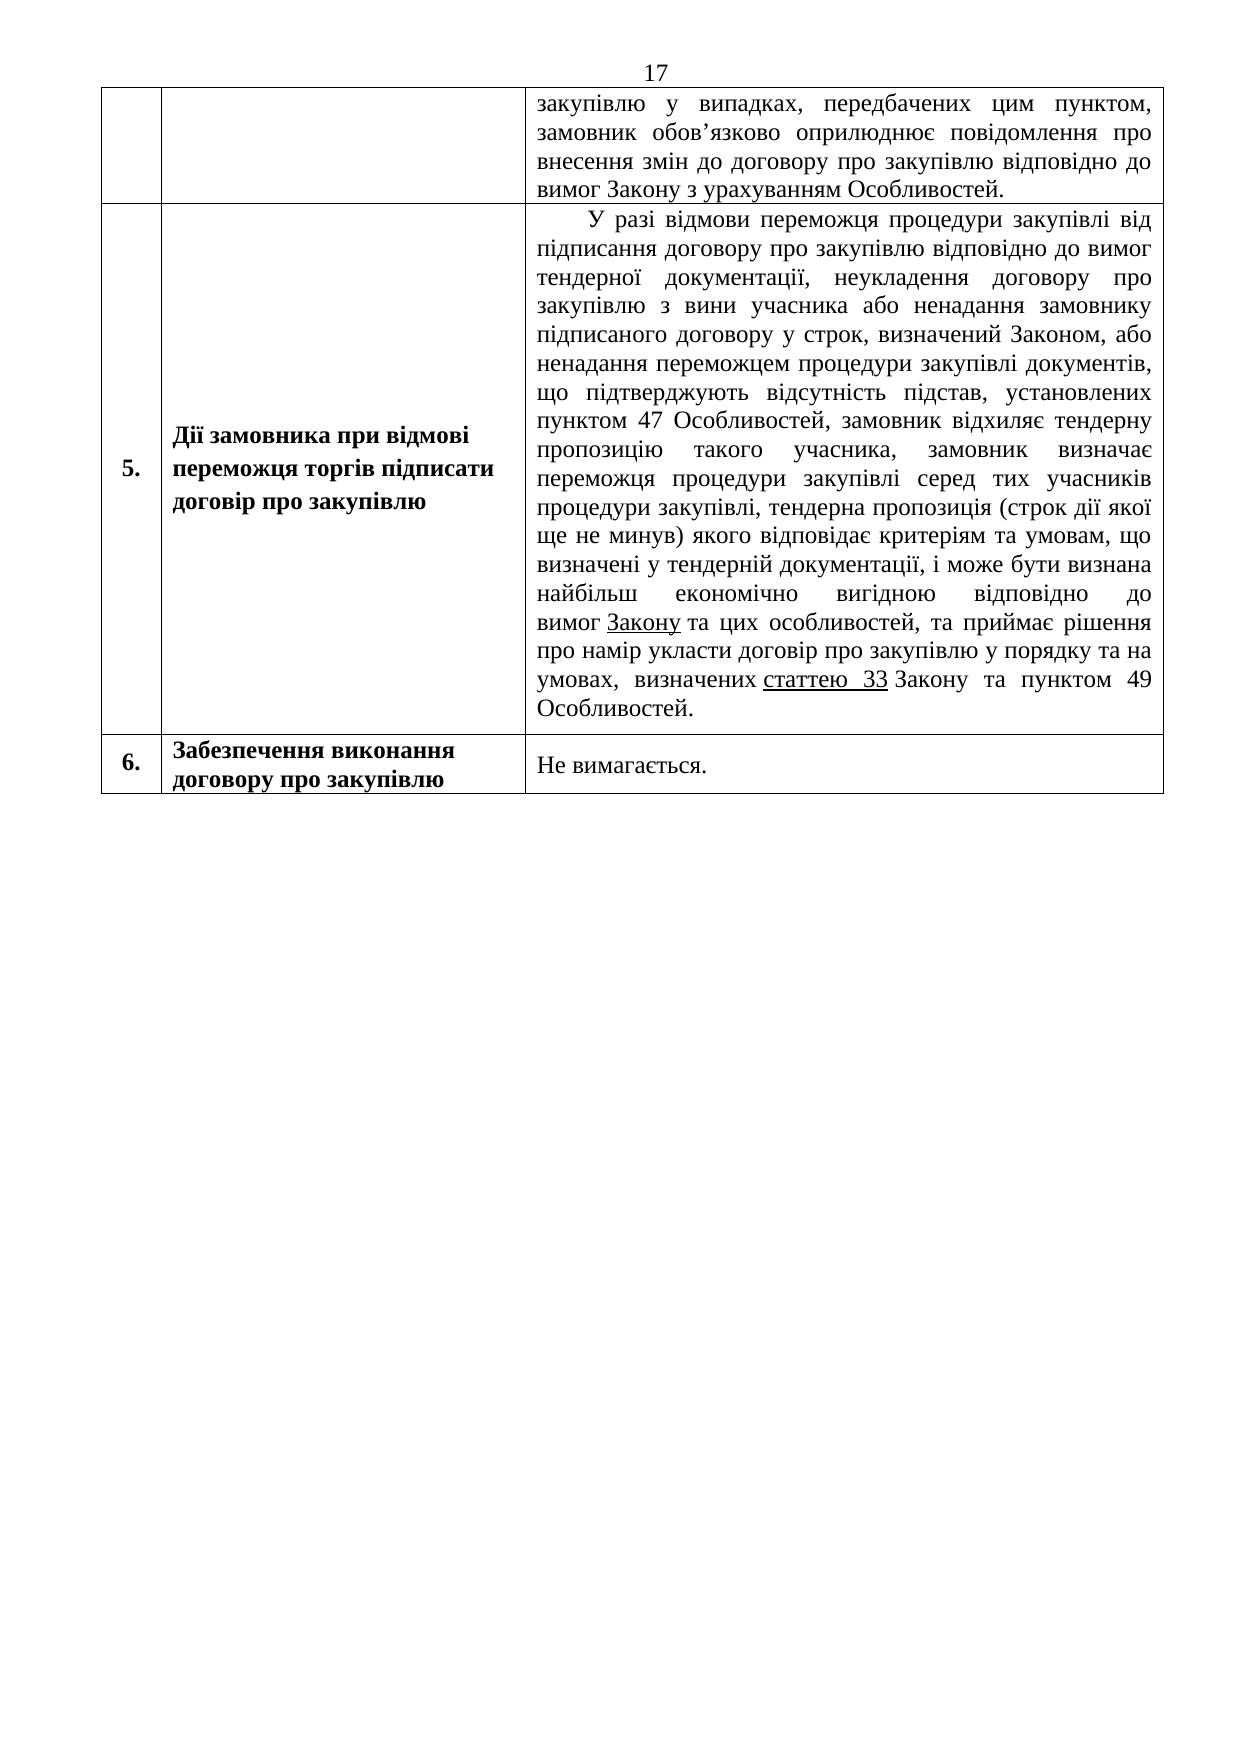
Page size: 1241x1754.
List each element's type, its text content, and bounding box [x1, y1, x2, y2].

table_cell У разі відмови переможця процедури закупівлі від підписання договору про закупівлю відповідно до вимог тендерної документації, неукладення договору про закупівлю з вини учасника або ненадання замовнику підписаного договору у строк, визначений Законом, або ненадання переможцем процедури закупівлі документів, що підтверджують відсутність підстав, установлених пунктом 47 Особливостей, замовник відхиляє тендерну пропозицію такого учасника, замовник визначає переможця процедури закупівлі серед тих учасників процедури закупівлі, тендерна пропозиція (строк дії якої ще не минув) якого відповідає критеріям та умовам, що визначені у тендерній документації, і може бути визнана найбільш економічно вигідною відповідно до вимог Закону та цих особливостей, та приймає рішення про намір укласти договір про закупівлю у порядку та на умовах, визначених статтею 33 Закону та пунктом 49 Особливостей. [526, 204, 1163, 734]
table_cell Не вимагається. [526, 735, 1163, 793]
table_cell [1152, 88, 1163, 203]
table_cell 6. [102, 735, 161, 793]
table_cell 5. [102, 204, 161, 734]
table_cell 4. [102, 88, 161, 203]
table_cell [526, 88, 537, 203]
table_cell Забезпечення виконання договору про закупівлю [162, 735, 525, 793]
table_cell Дії замовника при відмові переможця торгів підписати договір про закупівлю [162, 204, 525, 734]
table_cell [162, 88, 525, 203]
